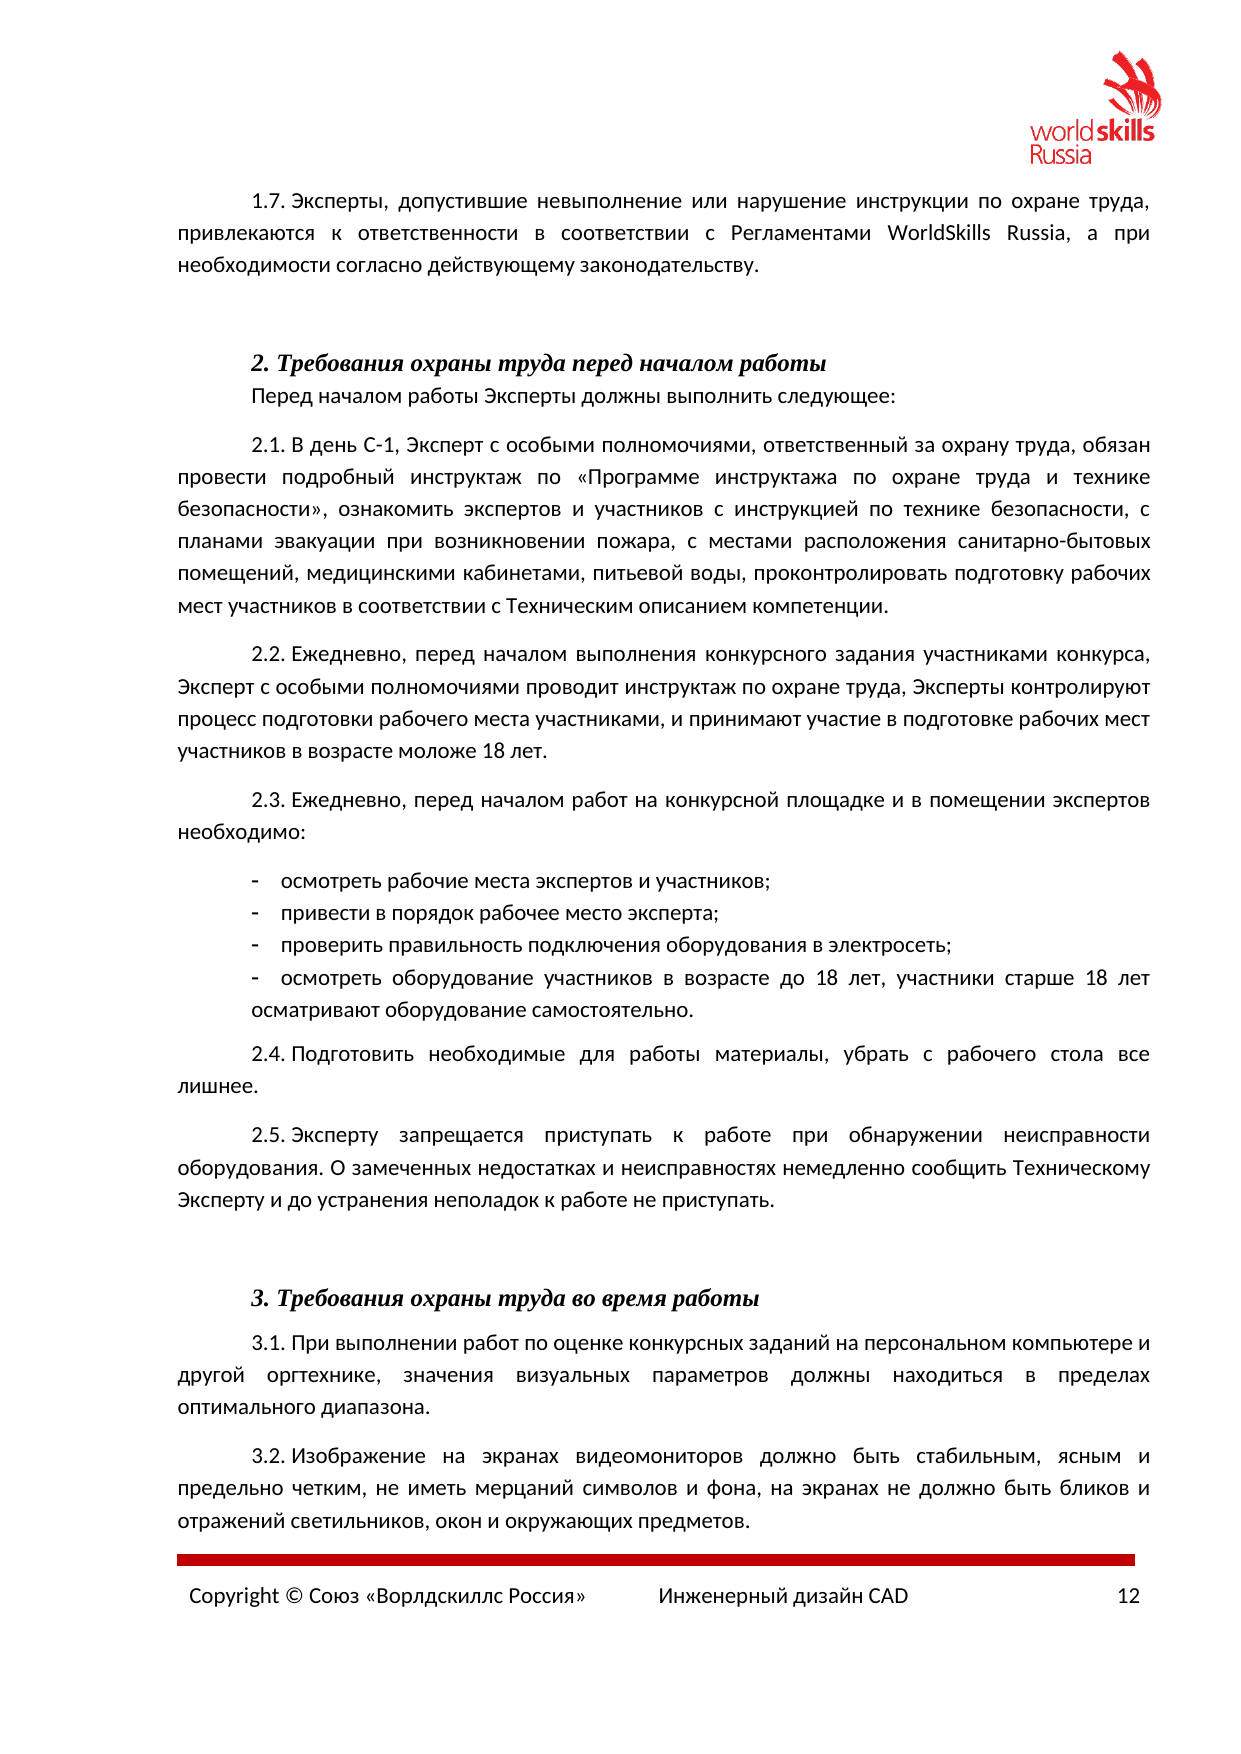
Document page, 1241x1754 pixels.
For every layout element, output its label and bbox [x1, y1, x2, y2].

picture [1030, 50, 1187, 164]
